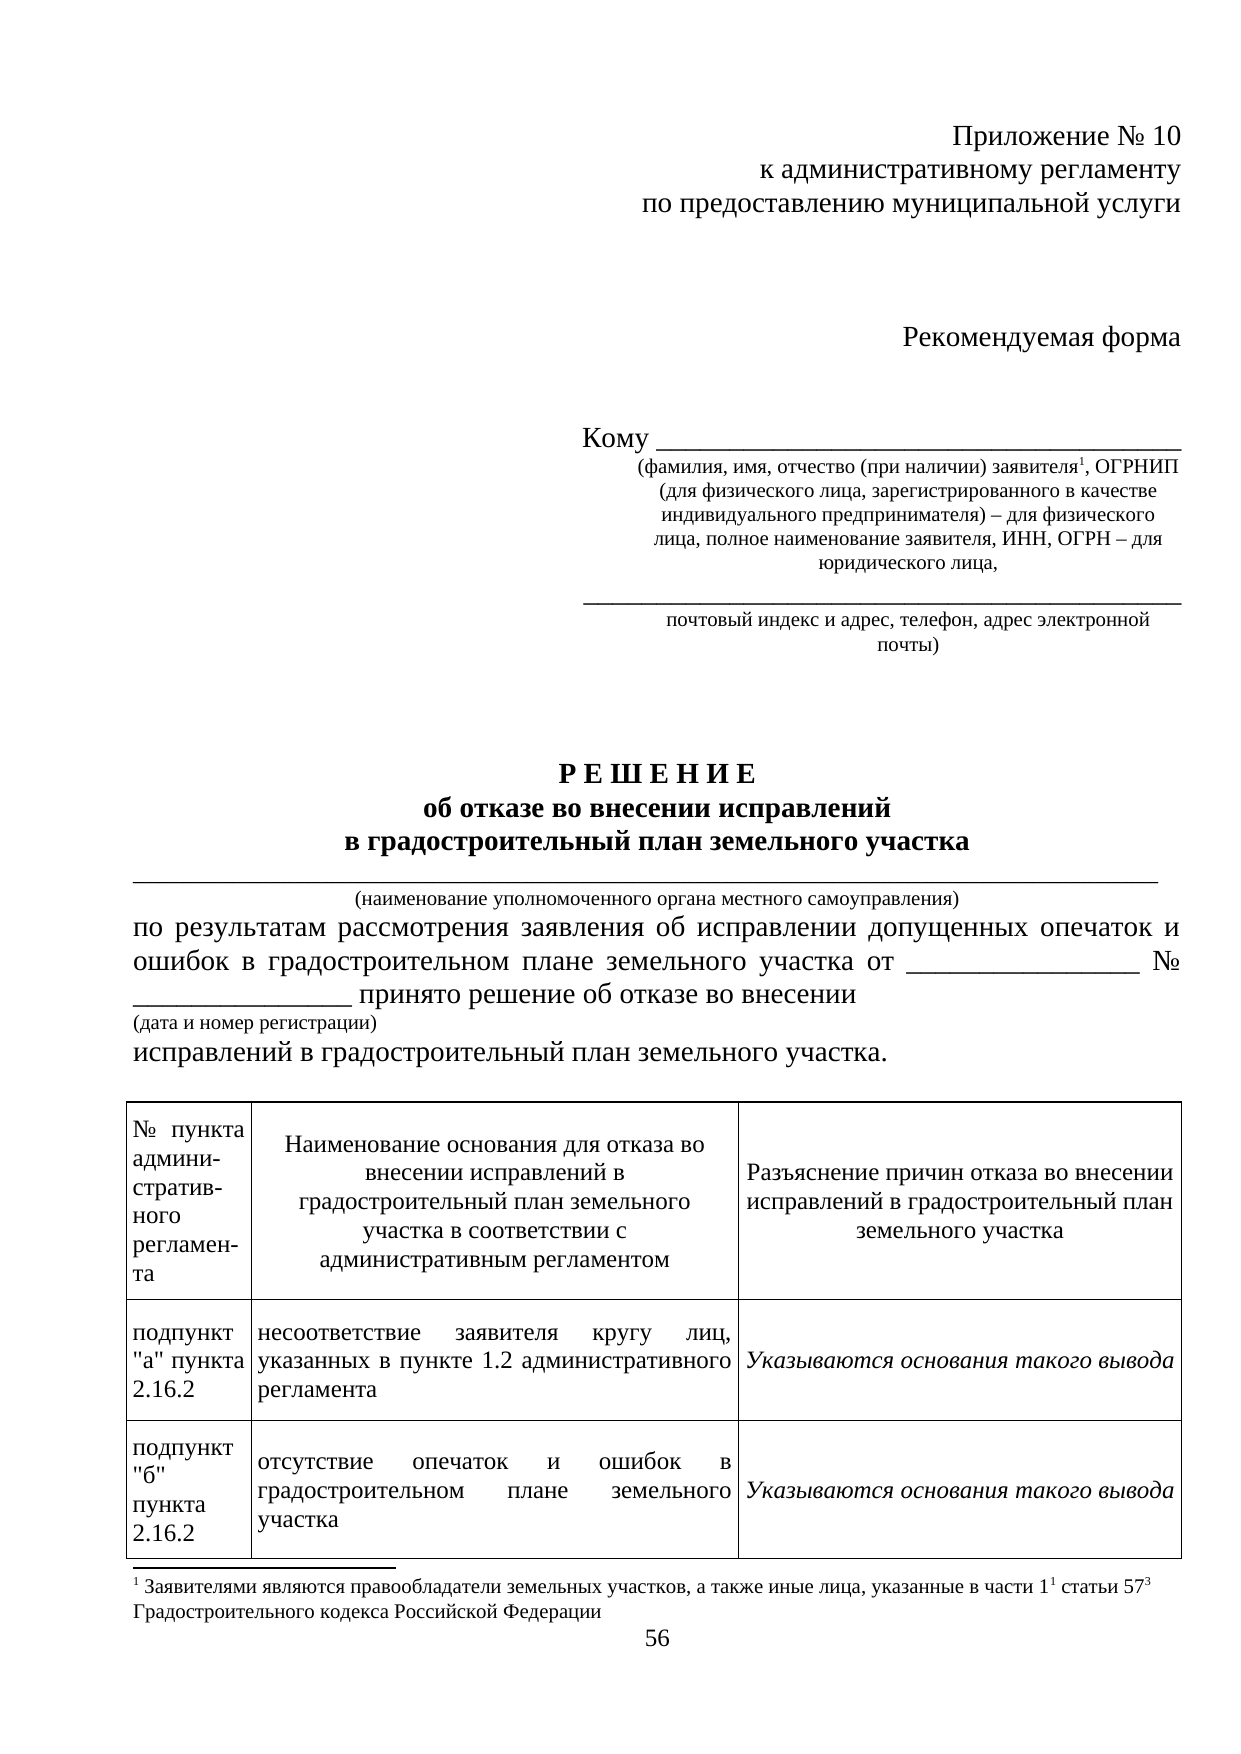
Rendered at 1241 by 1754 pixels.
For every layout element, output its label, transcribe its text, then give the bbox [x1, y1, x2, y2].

table_cell подпункт "а" пункта 2.16.2 [127, 1300, 251, 1420]
table_cell несоответствие заявителя кругу лиц, указанных в пункте 1.2 административного регламента [252, 1300, 738, 1420]
table_cell подпункт "б" пункта 2.16.2 [127, 1421, 251, 1557]
text (наименование уполномоченного органа местного самоуправления) [133, 886, 1181, 909]
text по результатам рассмотрения заявления об исправлении допущенных опечаток и ошибок в градостроительном плане земельного участка от ________________ № _______________ принято решение об отказе во внесении [133, 909, 1181, 1010]
text Кому ____________________________________ [133, 420, 1181, 453]
table_cell Указываются основания такого вывода [739, 1421, 1181, 1557]
text исправлений в градостроительный план земельного участка. [133, 1034, 1181, 1068]
table_cell Указываются основания такого вывода [739, 1300, 1181, 1420]
text Приложение № 10 [133, 118, 1181, 152]
table_header № пункта админи-стратив-ного регламен-та [127, 1103, 251, 1299]
table_header Разъяснение причин отказа во внесении исправлений в градостроительный план земельного участка [739, 1103, 1181, 1299]
text по предоставлению муниципальной услуги [546, 185, 1181, 219]
text Р Е Ш Е Н И Е об отказе во внесении исправлений в градостроительный план земельного участка [133, 756, 1181, 857]
text (дата и номер регистрации) [133, 1010, 1181, 1034]
text (фамилия, имя, отчество (при наличии) заявителя, ОГРНИП (для физического лица, зарегистрированного в качестве индивидуального предпринимателя) – для физического лица, полное наименование заявителя, ИНН, ОГРН – для юридического лица, [635, 453, 1181, 574]
text _________________________________________ [133, 574, 1181, 607]
text почтовый индекс и адрес, телефон, адрес электронной почты) [635, 607, 1181, 656]
text к административному регламенту [546, 152, 1181, 185]
table_header Наименование основания для отказа во внесении исправлений в градостроительный план земельного участка в соответствии с административным регламентом [252, 1103, 738, 1299]
table_cell отсутствие опечаток и ошибок в градостроительном плане земельного участка [252, 1421, 738, 1557]
text Рекомендуемая форма [694, 319, 1181, 353]
text __________________________________________________________________________________ [133, 857, 1181, 886]
